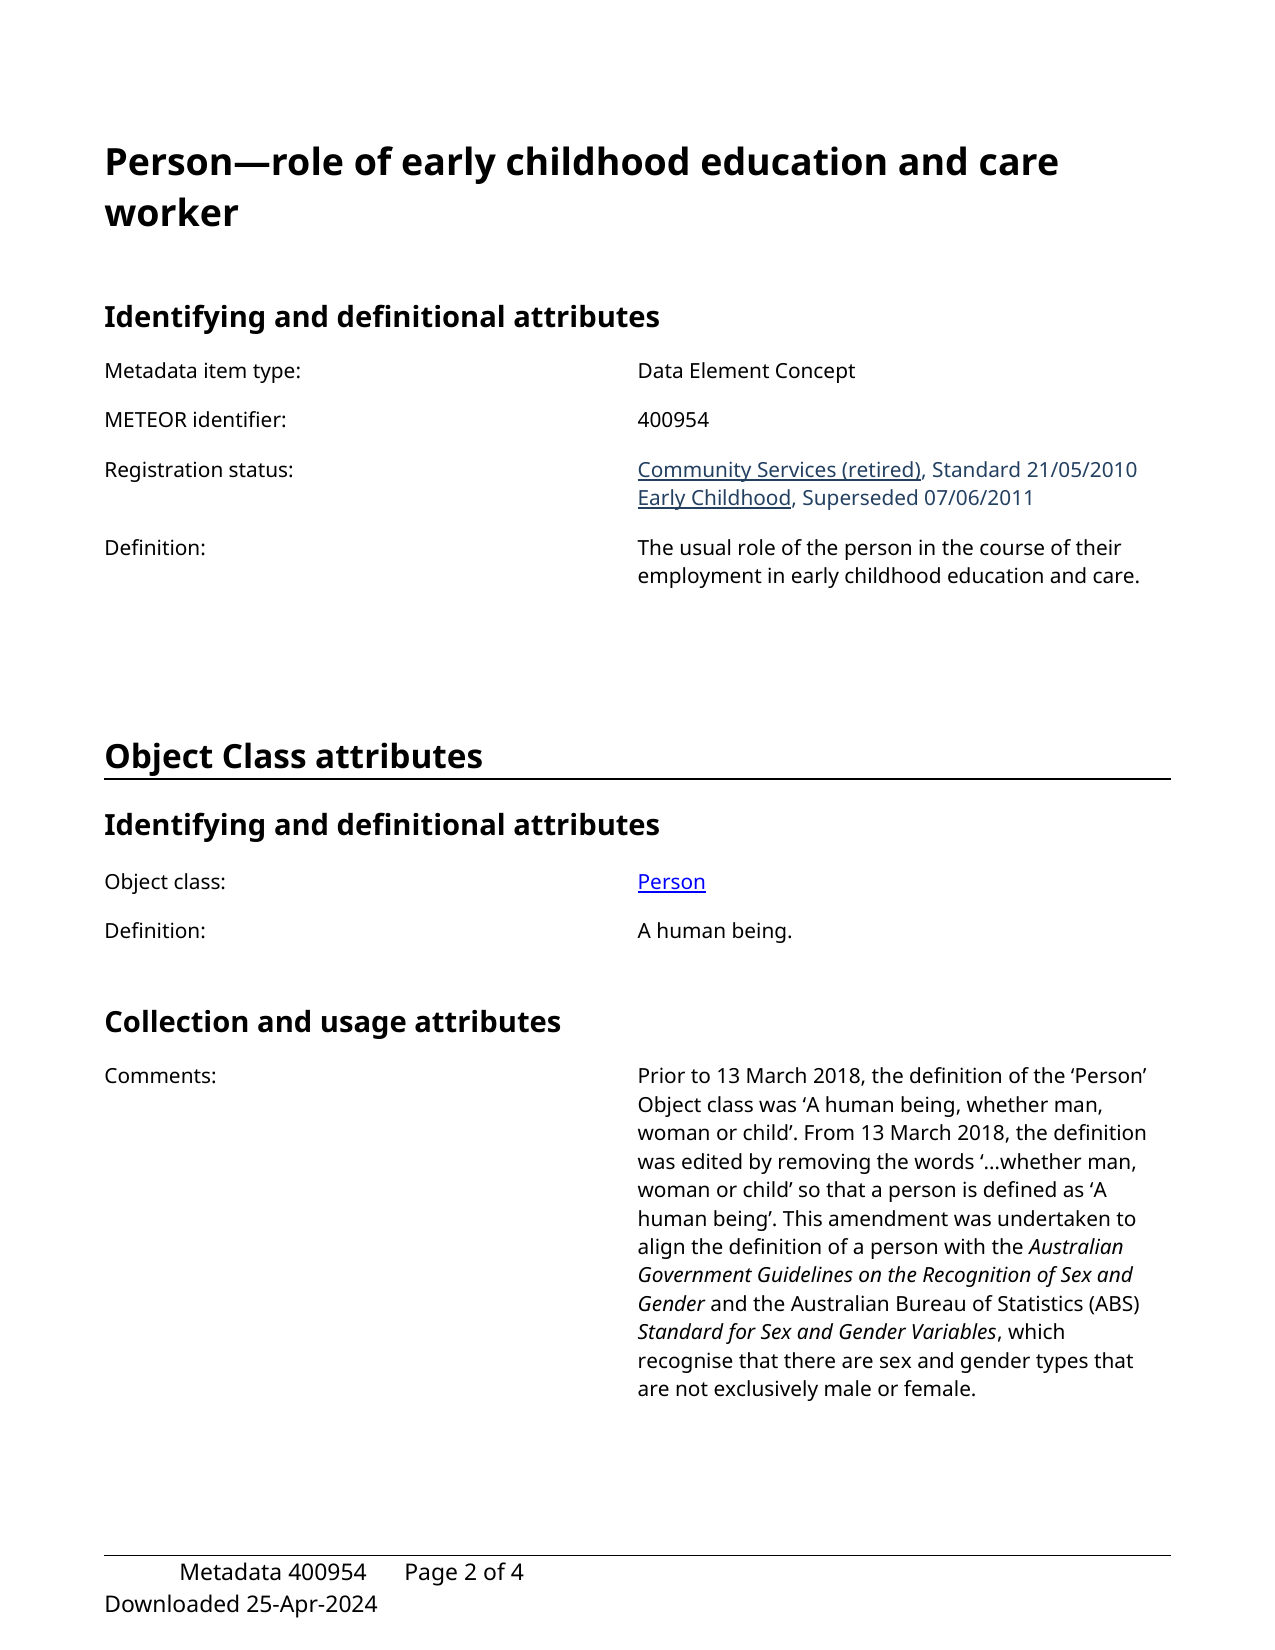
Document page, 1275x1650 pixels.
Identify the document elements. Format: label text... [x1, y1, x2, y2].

table_cell Definition: [93, 522, 626, 645]
table_cell Definition: [93, 906, 626, 955]
table_header Person [626, 857, 1159, 906]
table_header Object class: [93, 857, 626, 906]
table_cell The usual role of the person in the course of their employment in early childhood education and care. [626, 522, 1159, 645]
table_cell Collection and usage attributes [93, 955, 1159, 1051]
table_cell 400954 [626, 395, 1159, 444]
table_cell METEOR identifier: [93, 395, 626, 444]
table_cell Community Services (retired), Standard 21/05/2010 Early Childhood, Superseded 07/06/2011 [626, 445, 1159, 522]
table_cell Data Element Concept [626, 346, 1159, 395]
table_cell Metadata item type: [93, 346, 626, 395]
table_cell Prior to 13 March 2018, the definition of the ‘Person’ Object class was ‘A human being, whether man, woman or child’. From 13 March 2018, the definition was edited by removing the words ‘…whether man, woman or child’ so that a person is defined as ‘A human being’. This amendment was undertaken to align the definition of a person with the Australian Government Guidelines on the Recognition of Sex and Gender and the Australian Bureau of Statistics (ABS) Standard for Sex and Gender Variables, which recognise that there are sex and gender types that are not exclusively male or female. [626, 1051, 1159, 1413]
subtitle Identifying and definitional attributes [104, 804, 1171, 844]
table_cell Comments: [93, 1051, 626, 1413]
subtitle Object Class attributes [104, 732, 1171, 778]
table_cell A human being. [626, 906, 1159, 955]
subtitle Person—role of early childhood education and care worker [104, 135, 1171, 237]
table_cell Registration status: [93, 445, 626, 522]
table_header Identifying and definitional attributes [93, 250, 1159, 346]
